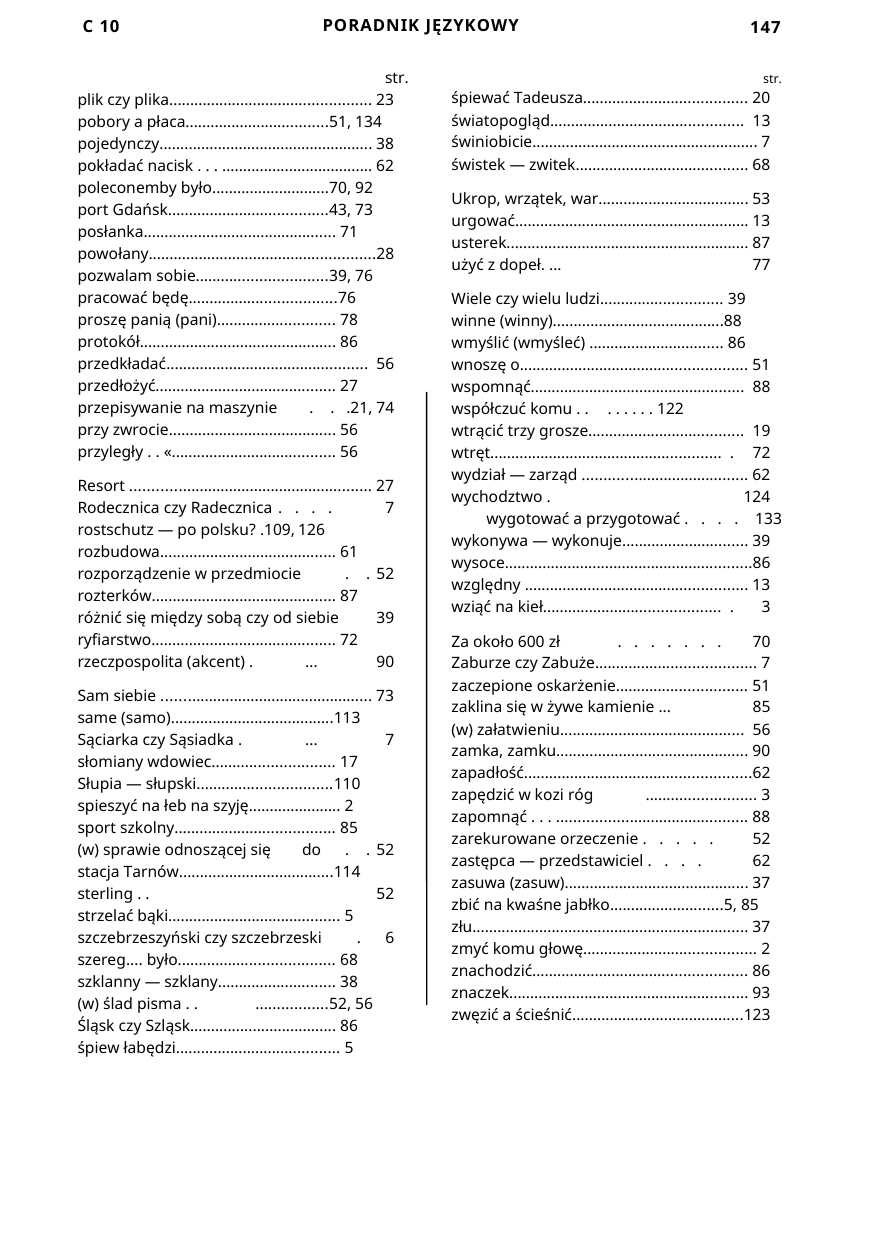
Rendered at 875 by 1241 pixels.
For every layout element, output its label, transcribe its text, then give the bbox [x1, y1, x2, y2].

text znachodzić 86 [451, 959, 782, 981]
text przy zwrocie 56 [77, 417, 408, 439]
text Za około 600 zł ....... 70 [451, 629, 782, 651]
text użyć z dopeł. ... 77 [451, 253, 782, 275]
text przyległy . . « 56 [77, 439, 408, 461]
text sterling . . 52 [77, 882, 408, 904]
text światopogląd 13 [451, 108, 782, 130]
text słomiany wdowiec 17 [77, 750, 408, 772]
text sport szkolny 85 [77, 816, 408, 838]
text śpiew łabędzi 5 [77, 1036, 408, 1058]
text złu 37 [451, 915, 782, 937]
text protokół 86 [77, 329, 408, 352]
text wydział — zarząd 62 [451, 463, 782, 485]
text wygotować a przygotować .... 133 [451, 507, 782, 529]
text szklanny — szklany 38 [77, 970, 408, 992]
text zwęzić a ścieśnić 123 [451, 1003, 782, 1025]
text rostschutz — po polsku? .109, 126 [77, 518, 408, 540]
text wtrącić trzy grosze 19 [451, 419, 782, 441]
text pobory a płaca 51, 134 [77, 110, 408, 132]
text strzelać bąki 5 [77, 904, 408, 926]
text Resort 27 [77, 474, 408, 496]
text wmyślić (wmyśleć) 86 [451, 331, 782, 353]
text (w) sprawie odnoszącej się do . . 52 [77, 838, 408, 860]
text wziąć na kieł . 3 [451, 595, 782, 617]
text współczuć komu . . . . . . . . 122 [451, 397, 782, 419]
text pozwalam sobie 39, 76 [77, 264, 408, 286]
text znaczek 93 [451, 981, 782, 1003]
text PORADNIK JĘZYKOWY [322, 18, 519, 35]
text spieszyć na łeb na szyję 2 [77, 794, 408, 816]
text urgować 13 [451, 209, 782, 231]
text zasuwa (zasuw) 37 [451, 871, 782, 893]
text śpiewać Tadeusza 20 [451, 86, 782, 108]
text C 10 [82, 19, 119, 36]
text pojedynczy 38 [77, 132, 408, 154]
text plik czy plika 23 [77, 88, 408, 110]
text szereg.... było 68 [77, 948, 408, 970]
text port Gdańsk 43, 73 [77, 198, 408, 220]
text zmyć komu głowę 2 [451, 937, 782, 959]
text rzeczpospolita (akcent) . ... 90 [77, 650, 408, 672]
text 147 [750, 21, 781, 37]
text zapadłość 62 [451, 761, 782, 783]
text poleconemby było 70, 92 [77, 176, 408, 198]
text Rodecznica czy Radecznica .... 7 [77, 496, 408, 518]
text (w) ślad pisma . . 52, 56 [77, 992, 408, 1014]
text str. [77, 66, 408, 88]
text pokładać nacisk . . . . 62 [77, 154, 408, 176]
text usterek 87 [451, 231, 782, 253]
text winne (winny) 88 [451, 309, 782, 331]
text Wiele czy wielu ludzi 39 [451, 287, 782, 309]
text zarekurowane orzeczenie ..... 52 [451, 827, 782, 849]
text względny 13 [451, 573, 782, 595]
text szczebrzeszyński czy szczebrzeski . 6 [77, 926, 408, 948]
text Sam siebie 73 [77, 684, 408, 706]
text ryfiarstwo 72 [77, 628, 408, 650]
text różnić się między sobą czy od siebie 39 [77, 606, 408, 628]
text rozbudowa 61 [77, 540, 408, 562]
text wtręt . 72 [451, 441, 782, 463]
text Śląsk czy Szląsk 86 [77, 1014, 408, 1036]
text zapędzić w kozi róg 3 [451, 783, 782, 805]
text zaczepione oskarżenie 51 [451, 673, 782, 695]
text zaklina się w żywe kamienie ... 85 [451, 695, 782, 717]
text pracować będę 76 [77, 286, 408, 308]
text zapomnąć . . . 88 [451, 805, 782, 827]
text Ukrop, wrzątek, war 53 [451, 187, 782, 209]
text same (samo) 113 [77, 706, 408, 728]
text zastępca — przedstawiciel .... 62 [451, 849, 782, 871]
text świstek — zwitek 68 [451, 152, 782, 174]
text świniobicie 7 [451, 130, 782, 152]
text zamka, zamku 90 [451, 739, 782, 761]
text wnoszę o 51 [451, 353, 782, 375]
text stacja Tarnów 114 [77, 860, 408, 882]
text wspomnąć 88 [451, 375, 782, 397]
text zbić na kwaśne jabłko 5, 85 [451, 893, 782, 915]
text wykonywa — wykonuje 39 [451, 529, 782, 551]
text Sąciarka czy Sąsiadka . ... 7 [77, 728, 408, 750]
text proszę panią (pani) 78 [77, 308, 408, 329]
text (w) załatwieniu 56 [451, 717, 782, 739]
text posłanka 71 [77, 220, 408, 242]
text przedkładać 56 [77, 352, 408, 373]
text powołany 28 [77, 242, 408, 264]
text przedłożyć 27 [77, 373, 408, 396]
text wychodztwo . 124 [451, 485, 782, 507]
text rozporządzenie w przedmiocie . . 52 [77, 562, 408, 584]
text wysoce 86 [451, 551, 782, 573]
text przepisywanie na maszynie . . . 21, 74 [77, 396, 408, 417]
text Zaburze czy Zabuże 7 [451, 651, 782, 673]
text rozterków 87 [77, 584, 408, 606]
text Słupia — słupski 110 [77, 772, 408, 794]
